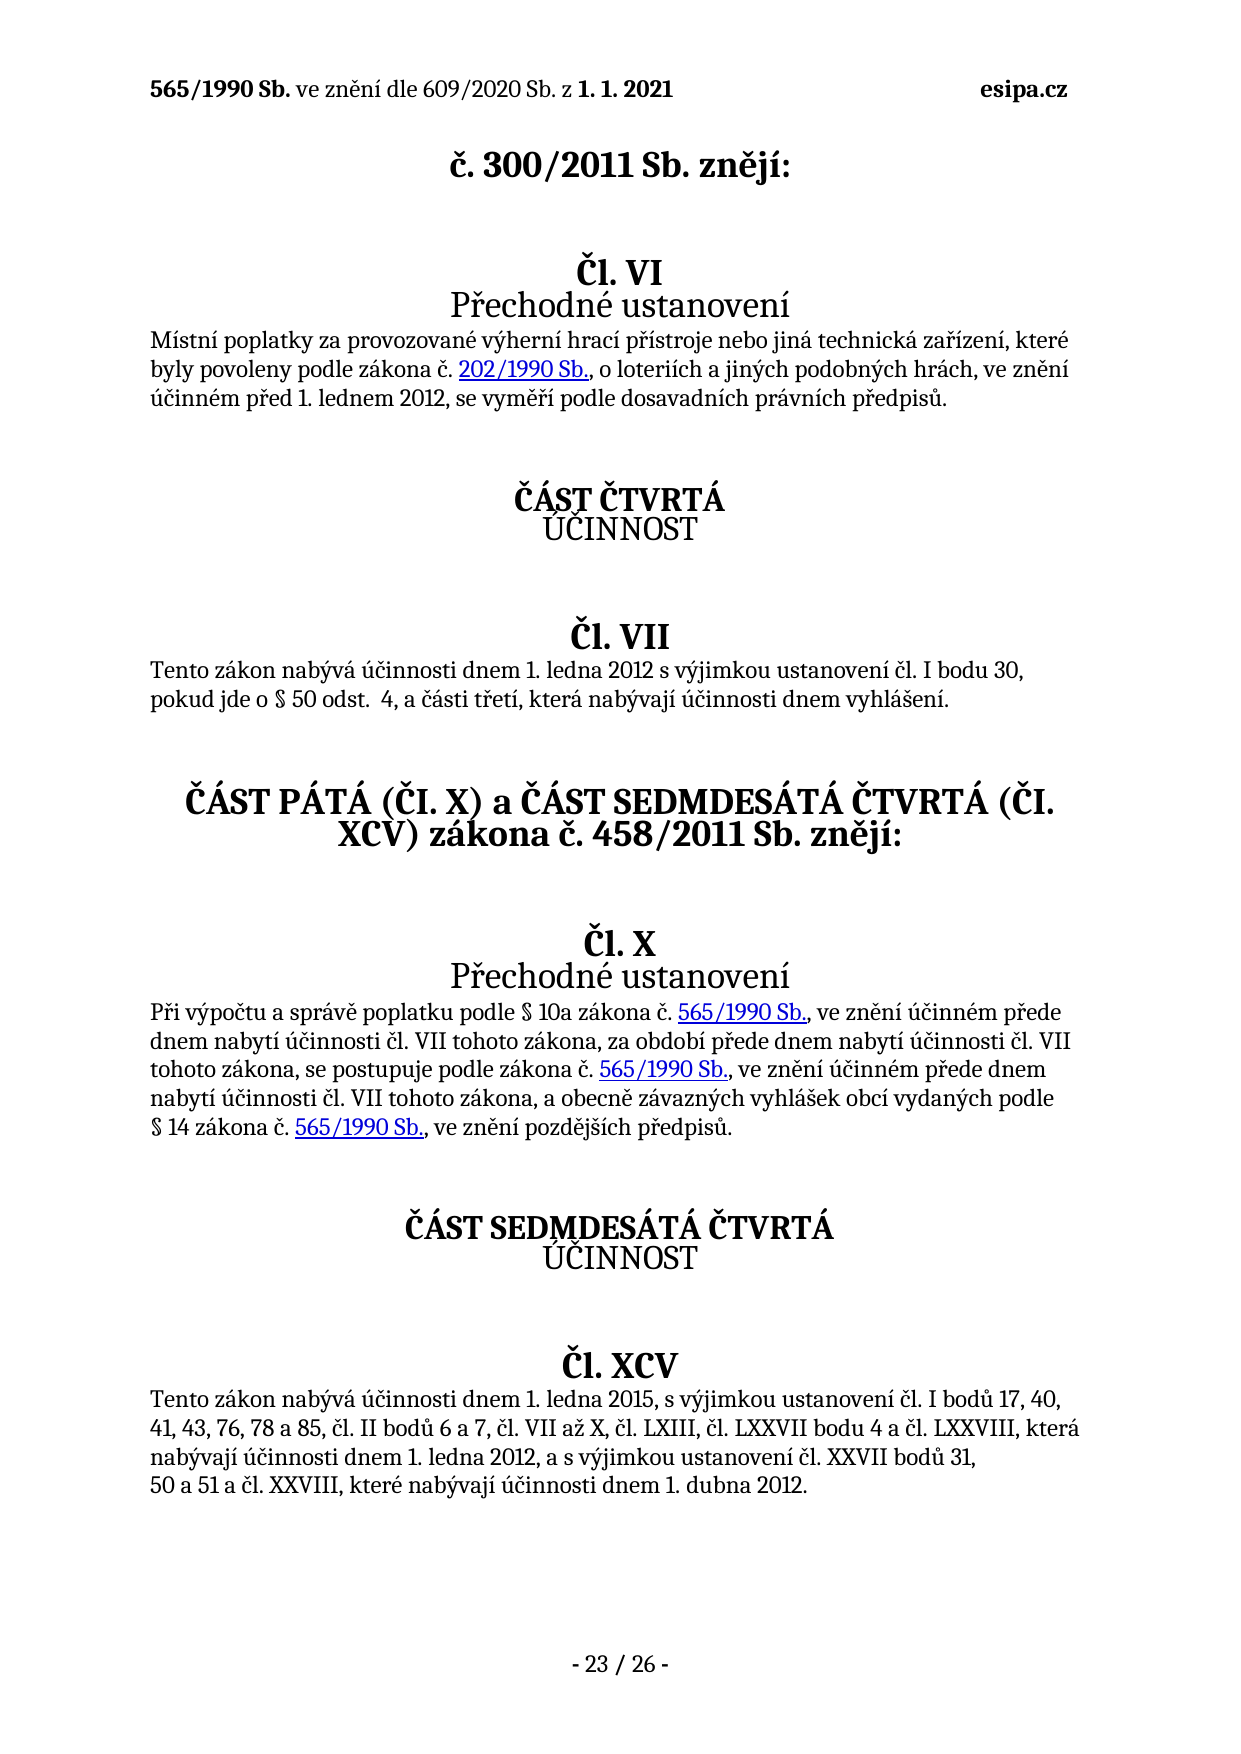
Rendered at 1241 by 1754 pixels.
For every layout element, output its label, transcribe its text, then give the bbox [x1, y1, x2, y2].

subtitle Část sedmdesátá čtvrtá -Účinnost [150, 1214, 1090, 1278]
text Tento zákon nabývá účinnosti dnem 1. ledna 2015, s výjimkou ustanovení čl. I bodů 17, 40, 41, 43, 76, 78 a 85, čl. II bodů 6 a 7, čl. VII až X, čl. LXIII, čl. LXXVII bodu 4 a čl. LXXVIII, která nabývají účinnosti dnem 1. ledna 2012, a s výjimkou ustanovení čl. XXVII bodů 31, 50 a 51 a čl. XXVIII, které nabývají účinnosti dnem 1. dubna 2012. [150, 1385, 1090, 1500]
subtitle Čl. VI -Přechodné ustanovení [150, 257, 1090, 326]
subtitle Čl. XCV [150, 1351, 1090, 1385]
subtitle Čl. VII [150, 622, 1090, 656]
subtitle Čl. X -Přechodné ustanovení [150, 929, 1090, 998]
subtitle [150, 150, 1090, 184]
subtitle Část čtvrtá -Účinnost [150, 486, 1090, 549]
text Tento zákon nabývá účinnosti dnem 1. ledna 2012 s výjimkou ustanovení čl. I bodu 30, pokud jde o § 50 odst. 4, a části třetí, která nabývají účinnosti dnem vyhlášení. [150, 656, 1090, 714]
subtitle ČÁST PÁTÁ (ČI. X) a ČÁST SEDMDESÁTÁ ČTVRTÁ (ČI. XCV) zákona č. 458/2011 Sb. znějí: [150, 787, 1090, 856]
text Při výpočtu a správě poplatku podle § 10a zákona č. 565/1990 Sb., ve znění účinném přede dnem nabytí účinnosti čl. VII tohoto zákona, za období přede dnem nabytí účinnosti čl. VII tohoto zákona, se postupuje podle zákona č. 565/1990 Sb., ve znění účinném přede dnem nabytí účinnosti čl. VII tohoto zákona, a obecně závazných vyhlášek obcí vydaných podle § 14 zákona č. 565/1990 Sb., ve znění pozdějších předpisů. [150, 998, 1090, 1142]
text Místní poplatky za provozované výherní hrací přístroje nebo jiná technická zařízení, které byly povoleny podle zákona č. 202/1990 Sb., o loteriích a jiných podobných hrách, ve znění účinném před 1. lednem 2012, se vyměří podle dosavadních právních předpisů. [150, 326, 1090, 413]
